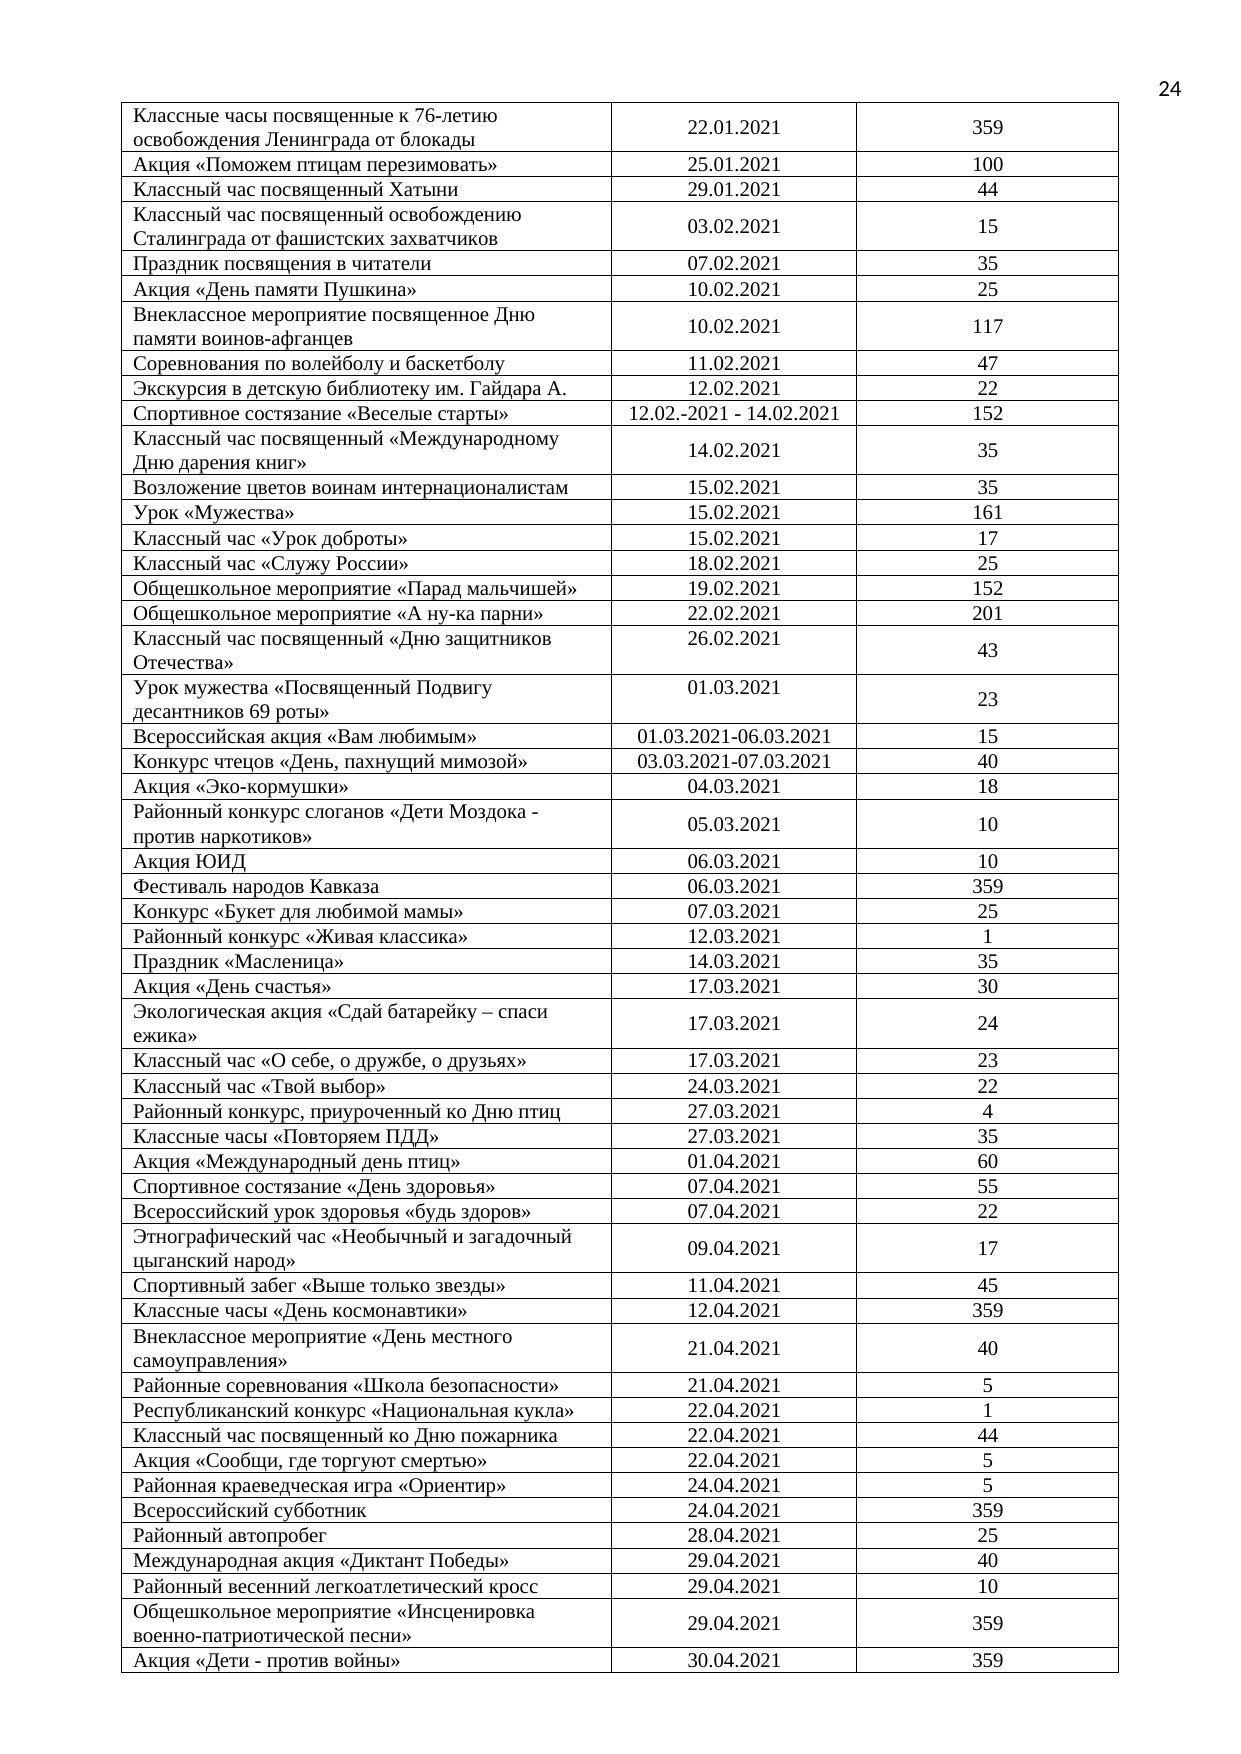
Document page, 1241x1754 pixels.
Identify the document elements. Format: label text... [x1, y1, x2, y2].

table_cell 25.01.2021 [612, 152, 856, 176]
table_cell 12.03.2021 [612, 924, 856, 948]
table_cell 17.03.2021 [612, 1049, 856, 1072]
table_cell 22.04.2021 [612, 1398, 856, 1422]
table_cell 5 [857, 1373, 1118, 1397]
table_cell Акция «Дети - против войны» [122, 1648, 611, 1672]
table_cell Классный час «Твой выбор» [122, 1074, 611, 1098]
table_cell Общешкольное мероприятие «Парад мальчишей» [122, 576, 611, 600]
table_cell 22.04.2021 [612, 1448, 856, 1472]
table_cell 23 [857, 675, 1118, 723]
table_cell 12.04.2021 [612, 1299, 856, 1322]
table_cell 359 [857, 874, 1118, 898]
table_cell Конкурс чтецов «День, пахнущий мимозой» [122, 749, 611, 773]
table_cell Внеклассное мероприятие «День местного самоуправления» [122, 1324, 611, 1372]
table_cell 35 [857, 475, 1118, 499]
table_cell 24.03.2021 [612, 1074, 856, 1098]
table_cell 100 [857, 152, 1118, 176]
table_cell Классные часы посвященные к 76-летию освобождения Ленинграда от блокады [122, 103, 611, 151]
table_cell 17 [857, 525, 1118, 549]
table_cell Праздник посвящения в читатели [122, 251, 611, 275]
table_cell Спортивный забег «Выше только звезды» [122, 1273, 611, 1297]
table_cell Классный час посвященный «Дню защитников Отечества» [122, 626, 611, 674]
table_cell 11.04.2021 [612, 1273, 856, 1297]
table_cell Соревнования по волейболу и баскетболу [122, 351, 611, 375]
table_cell Экологическая акция «Сдай батарейку – спаси ежика» [122, 999, 611, 1047]
table_cell 35 [857, 426, 1118, 474]
table_cell 29.01.2021 [612, 177, 856, 201]
table_cell 161 [857, 500, 1118, 524]
table_cell 47 [857, 351, 1118, 375]
table_cell 1 [857, 924, 1118, 948]
table_cell 07.04.2021 [612, 1174, 856, 1198]
table_cell 5 [857, 1448, 1118, 1472]
table_cell Фестиваль народов Кавказа [122, 874, 611, 898]
table_cell Урок «Мужества» [122, 500, 611, 524]
table_cell 43 [857, 626, 1118, 674]
table_cell 359 [857, 1599, 1118, 1647]
table_cell Классный час «Служу России» [122, 551, 611, 574]
table_cell 18 [857, 774, 1118, 798]
table_cell 11.02.2021 [612, 351, 856, 375]
table_cell 01.03.2021 [612, 675, 856, 723]
table_cell 35 [857, 949, 1118, 973]
table_cell 17.03.2021 [612, 999, 856, 1047]
table_cell 35 [857, 251, 1118, 275]
table_cell 09.04.2021 [612, 1224, 856, 1272]
table_cell 05.03.2021 [612, 800, 856, 848]
table_cell 14.03.2021 [612, 949, 856, 973]
table_cell 03.02.2021 [612, 202, 856, 250]
table_cell Всероссийская акция «Вам любимым» [122, 724, 611, 748]
table_cell 24.04.2021 [612, 1473, 856, 1497]
table_cell 22.02.2021 [612, 601, 856, 625]
table_cell 15.02.2021 [612, 500, 856, 524]
table_cell 07.03.2021 [612, 899, 856, 923]
table_cell Районный конкурс «Живая классика» [122, 924, 611, 948]
table_cell 18.02.2021 [612, 551, 856, 574]
table_cell Праздник «Масленица» [122, 949, 611, 973]
table_cell 10 [857, 1574, 1118, 1598]
table_cell 07.04.2021 [612, 1199, 856, 1223]
table_cell 15.02.2021 [612, 525, 856, 549]
table_cell 35 [857, 1124, 1118, 1148]
table_cell 14.02.2021 [612, 426, 856, 474]
table_cell Классный час посвященный «Международному Дню дарения книг» [122, 426, 611, 474]
table_cell Акция «День счастья» [122, 974, 611, 998]
table_cell 01.03.2021-06.03.2021 [612, 724, 856, 748]
table_cell 40 [857, 1324, 1118, 1372]
table_cell 359 [857, 1498, 1118, 1522]
table_cell 25 [857, 551, 1118, 574]
table_cell 117 [857, 302, 1118, 350]
table_cell Всероссийский урок здоровья «будь здоров» [122, 1199, 611, 1223]
table_cell 25 [857, 276, 1118, 301]
table_cell 27.03.2021 [612, 1124, 856, 1148]
table_cell 45 [857, 1273, 1118, 1297]
table_cell Классный час «Урок доброты» [122, 525, 611, 549]
table_cell Международная акция «Диктант Победы» [122, 1549, 611, 1572]
table_cell 10 [857, 849, 1118, 873]
table_cell Спортивное состязание «День здоровья» [122, 1174, 611, 1198]
table_cell 152 [857, 401, 1118, 425]
table_cell Акция «Международный день птиц» [122, 1149, 611, 1173]
table_cell 28.04.2021 [612, 1523, 856, 1547]
table_cell Классные часы «Повторяем ПДД» [122, 1124, 611, 1148]
table_cell 29.04.2021 [612, 1549, 856, 1572]
table_cell 29.04.2021 [612, 1574, 856, 1598]
table_cell 30.04.2021 [612, 1648, 856, 1672]
table_cell Республиканский конкурс «Национальная кукла» [122, 1398, 611, 1422]
table_cell 359 [857, 1299, 1118, 1322]
table_cell 07.02.2021 [612, 251, 856, 275]
table_cell Акция «Сообщи, где торгуют смертью» [122, 1448, 611, 1472]
table_cell 04.03.2021 [612, 774, 856, 798]
table_cell Классный час посвященный Хатыни [122, 177, 611, 201]
table_cell 55 [857, 1174, 1118, 1198]
table_cell Районный конкурс, приуроченный ко Дню птиц [122, 1099, 611, 1123]
table_cell 25 [857, 899, 1118, 923]
table_cell 12.02.2021 [612, 376, 856, 400]
table_cell Экскурсия в детскую библиотеку им. Гайдара А. [122, 376, 611, 400]
table_cell 359 [857, 103, 1118, 151]
table_cell Общешкольное мероприятие «Инсценировка военно-патриотической песни» [122, 1599, 611, 1647]
table_cell Возложение цветов воинам интернационалистам [122, 475, 611, 499]
table_cell 01.04.2021 [612, 1149, 856, 1173]
table_cell Акция «Поможем птицам перезимовать» [122, 152, 611, 176]
table_cell 17.03.2021 [612, 974, 856, 998]
table_cell Районные соревнования «Школа безопасности» [122, 1373, 611, 1397]
table_cell 15 [857, 724, 1118, 748]
table_cell 06.03.2021 [612, 874, 856, 898]
table_cell 12.02.-2021 - 14.02.2021 [612, 401, 856, 425]
table_cell 23 [857, 1049, 1118, 1072]
table_cell 359 [857, 1648, 1118, 1672]
table_cell 29.04.2021 [612, 1599, 856, 1647]
table_cell 21.04.2021 [612, 1373, 856, 1397]
table_cell 22 [857, 1074, 1118, 1098]
table_cell 152 [857, 576, 1118, 600]
table_cell 44 [857, 177, 1118, 201]
table_cell Внеклассное мероприятие посвященное Дню памяти воинов-афганцев [122, 302, 611, 350]
table_cell 201 [857, 601, 1118, 625]
table_cell 24 [857, 999, 1118, 1047]
table_cell 15.02.2021 [612, 475, 856, 499]
table_cell Спортивное состязание «Веселые старты» [122, 401, 611, 425]
table_cell Классный час посвященный ко Дню пожарника [122, 1423, 611, 1447]
table_cell Классный час «О себе, о дружбе, о друзьях» [122, 1049, 611, 1072]
table_cell 17 [857, 1224, 1118, 1272]
table_cell Районный весенний легкоатлетический кросс [122, 1574, 611, 1598]
table_cell 15 [857, 202, 1118, 250]
table_cell Акция «День памяти Пушкина» [122, 276, 611, 301]
table_cell Районная краеведческая игра «Ориентир» [122, 1473, 611, 1497]
table_cell 40 [857, 1549, 1118, 1572]
table_cell 1 [857, 1398, 1118, 1422]
table_cell 21.04.2021 [612, 1324, 856, 1372]
table_cell 25 [857, 1523, 1118, 1547]
table_cell 4 [857, 1099, 1118, 1123]
table_cell 22.01.2021 [612, 103, 856, 151]
table_cell Классный час посвященный освобождению Сталинграда от фашистских захватчиков [122, 202, 611, 250]
table_cell 22.04.2021 [612, 1423, 856, 1447]
table_cell 40 [857, 749, 1118, 773]
table_cell 06.03.2021 [612, 849, 856, 873]
table_cell Районный конкурс слоганов «Дети Моздока -против наркотиков» [122, 800, 611, 848]
table_cell 10.02.2021 [612, 302, 856, 350]
table_cell 22 [857, 376, 1118, 400]
table_cell 03.03.2021-07.03.2021 [612, 749, 856, 773]
table_cell Этнографический час «Необычный и загадочный цыганский народ» [122, 1224, 611, 1272]
table_cell Акция «Эко-кормушки» [122, 774, 611, 798]
table_cell 60 [857, 1149, 1118, 1173]
table_cell 10 [857, 800, 1118, 848]
table_cell Районный автопробег [122, 1523, 611, 1547]
table_cell 19.02.2021 [612, 576, 856, 600]
table_cell Всероссийский субботник [122, 1498, 611, 1522]
table_cell Классные часы «День космонавтики» [122, 1299, 611, 1322]
table_cell Акция ЮИД [122, 849, 611, 873]
table_cell Урок мужества «Посвященный Подвигу десантников 69 роты» [122, 675, 611, 723]
table_cell 24.04.2021 [612, 1498, 856, 1522]
table_cell 10.02.2021 [612, 276, 856, 301]
table_cell 5 [857, 1473, 1118, 1497]
table_cell Общешкольное мероприятие «А ну-ка парни» [122, 601, 611, 625]
table_cell 30 [857, 974, 1118, 998]
table_cell 22 [857, 1199, 1118, 1223]
table_cell 27.03.2021 [612, 1099, 856, 1123]
table_cell 44 [857, 1423, 1118, 1447]
table_cell Конкурс «Букет для любимой мамы» [122, 899, 611, 923]
table_cell 26.02.2021 [612, 626, 856, 674]
